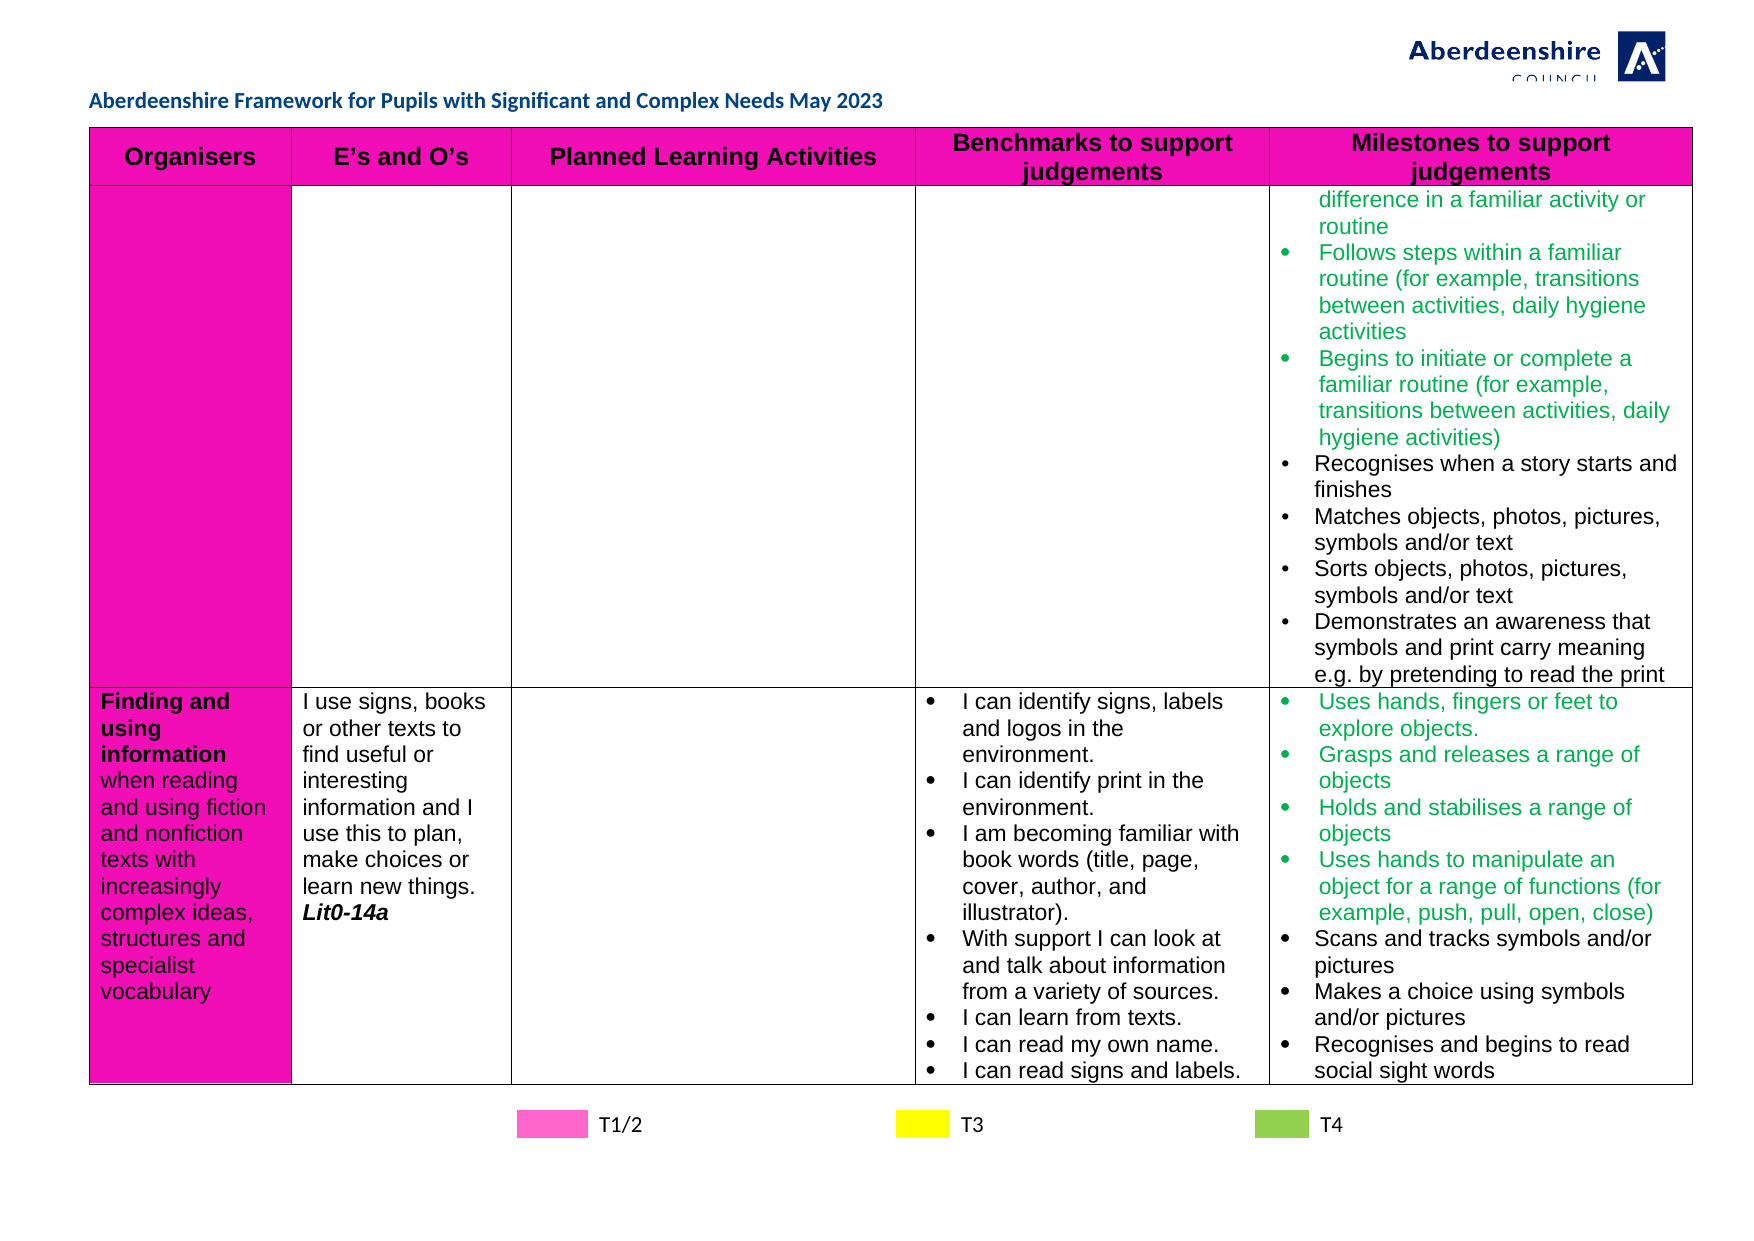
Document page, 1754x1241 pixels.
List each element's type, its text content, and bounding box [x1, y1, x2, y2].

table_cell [916, 186, 1269, 687]
table_header Benchmarks to support judgements [916, 128, 1269, 185]
picture [1408, 31, 1666, 82]
table_header Organisers [90, 128, 291, 185]
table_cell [292, 186, 511, 687]
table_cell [916, 688, 1269, 1083]
table_header E’s and O’s [292, 128, 511, 185]
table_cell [292, 688, 511, 1083]
table_header Milestones to support judgements [1270, 128, 1692, 185]
table_cell [512, 688, 915, 1083]
table_cell [512, 186, 915, 687]
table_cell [1270, 186, 1692, 687]
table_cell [1270, 688, 1692, 1083]
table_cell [90, 688, 291, 1083]
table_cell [90, 186, 291, 687]
table_header Planned Learning Activities [512, 128, 915, 185]
